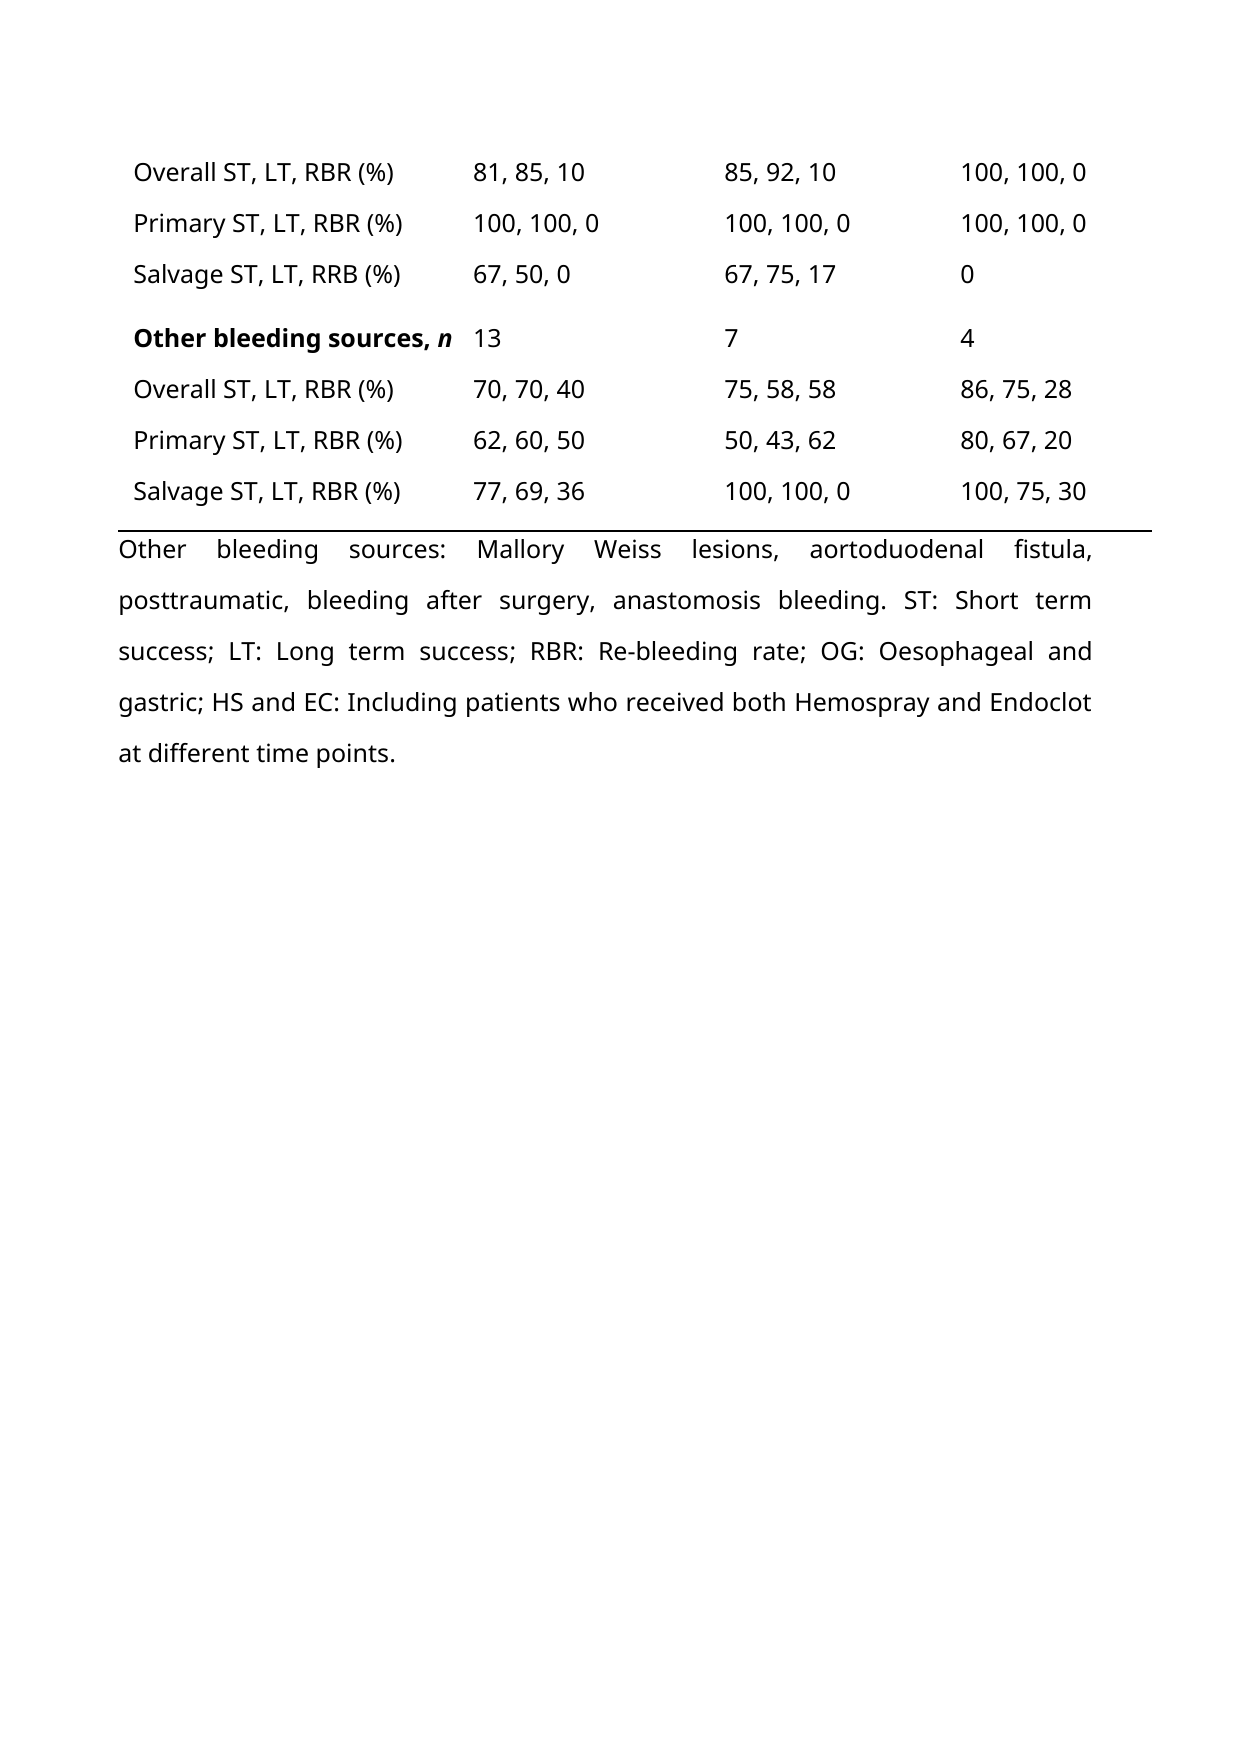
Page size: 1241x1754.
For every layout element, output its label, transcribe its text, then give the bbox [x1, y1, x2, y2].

table_cell Other bleeding sources, n Overall ST, LT, RBR (%) Primary ST, LT, RBR (%) Salvage ST, LT, RBR (%) [118, 313, 473, 529]
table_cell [945, 148, 1152, 313]
table_cell 4 86, 75, 28 80, 67, 20 100, 75, 30 [945, 313, 1152, 529]
table_cell 7 75, 58, 58 50, 43, 62 100, 100, 0 [709, 313, 945, 529]
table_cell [118, 148, 473, 313]
table_cell 13 70, 70, 40 62, 60, 50 77, 69, 36 [473, 313, 709, 529]
text Other bleeding sources: Mallory Weiss lesions, aortoduodenal fistula, posttraumatic, bleeding after surgery, anastomosis bleeding. ST: Short term success; LT: Long term success; RBR: Re-bleeding rate; OG: Oesophageal and gastric; HS and EC: Including patients who received both Hemospray and Endoclot at different time points. [118, 532, 1093, 770]
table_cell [709, 148, 945, 313]
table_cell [473, 148, 709, 313]
